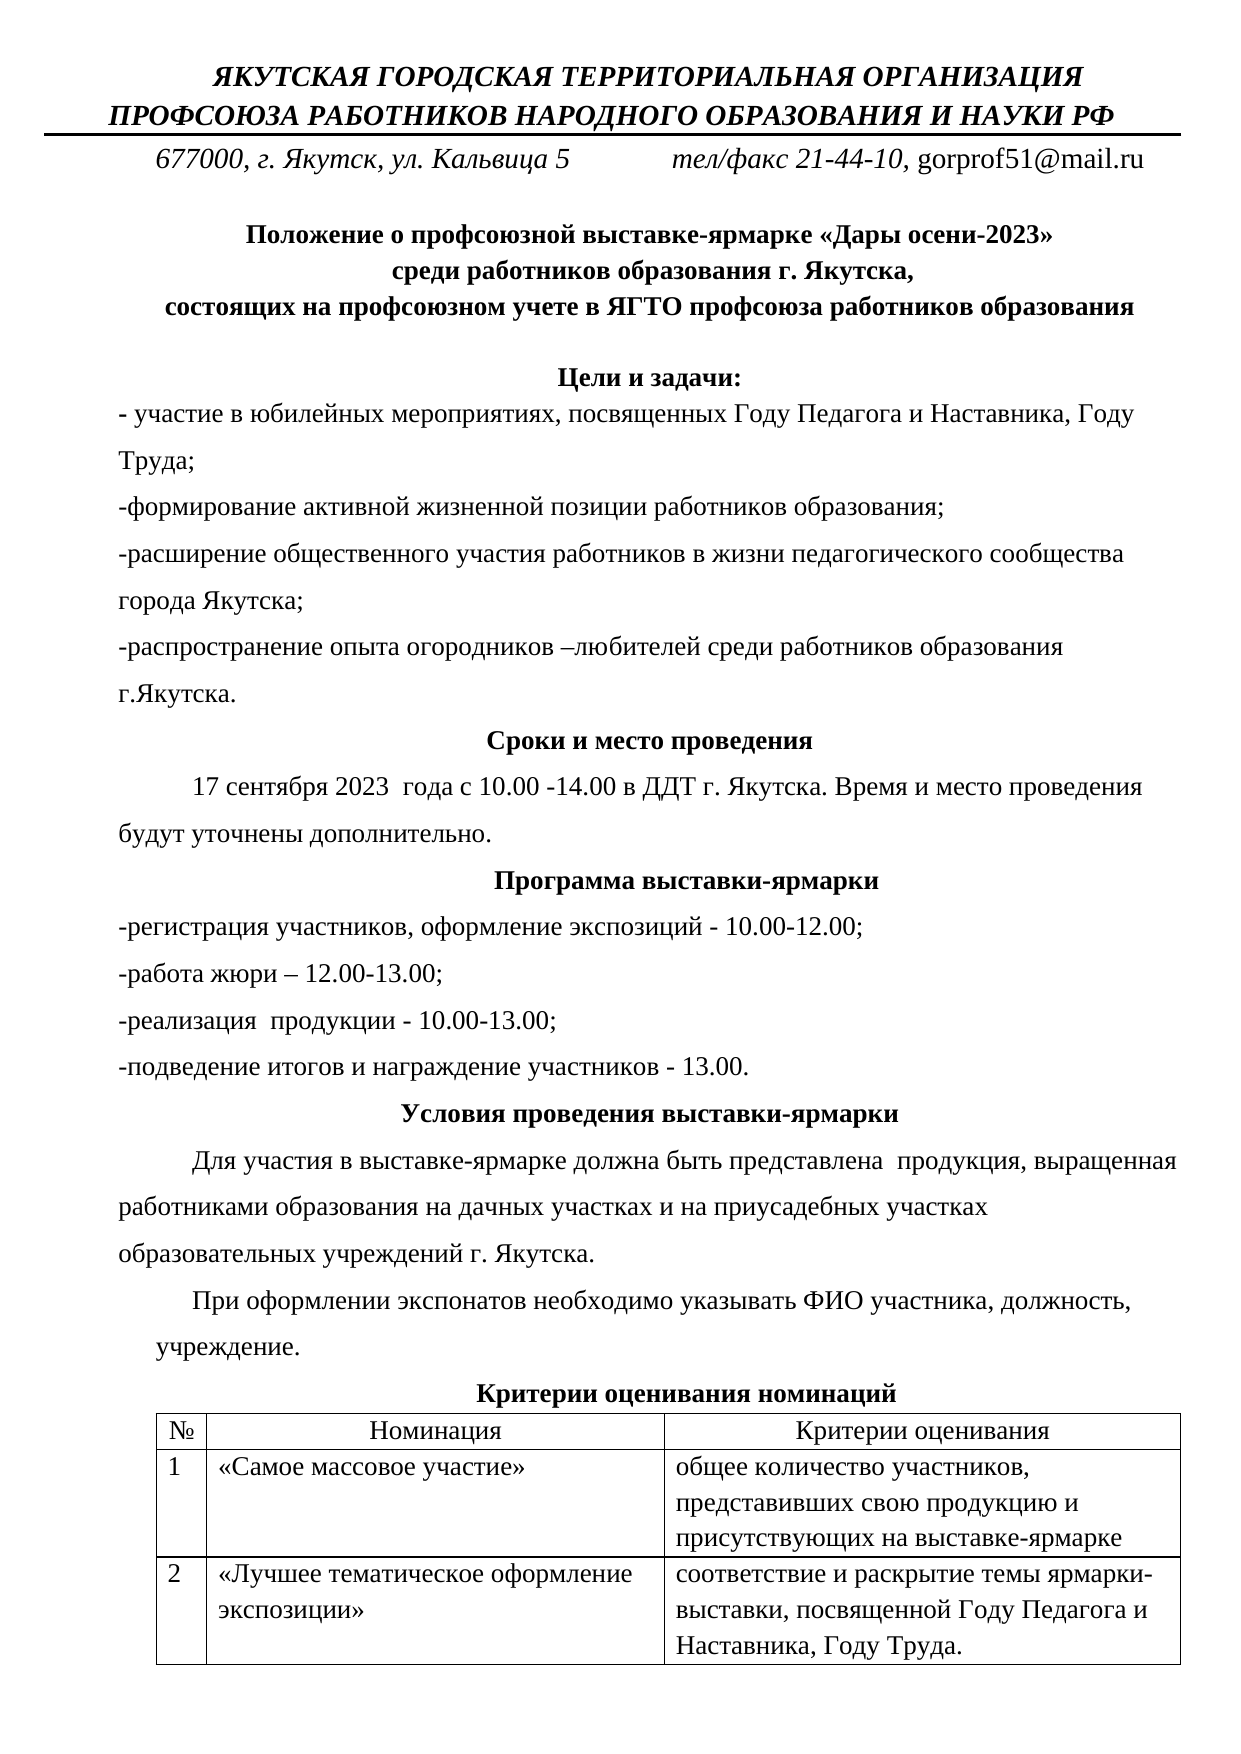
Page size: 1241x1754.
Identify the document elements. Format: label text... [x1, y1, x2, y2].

text среди работников образования г. Якутска, [44, 254, 1181, 285]
text Положение о профсоюзной выставке-ярмарке «Дары осени-2023» [118, 218, 1181, 250]
text состоящих на профсоюзном учете в ЯГТО профсоюза работников образования [44, 290, 1181, 321]
text -расширение общественного участия работников в жизни педагогического сообщества города Якутска; [118, 537, 1181, 615]
table_cell 1 [157, 1450, 206, 1556]
table_header Номинация [207, 1414, 664, 1449]
text 677000, г. Якутск, ул. Кальвица 5 тел/факс 21-44-10, gorprof51@mail.ru [44, 141, 1181, 175]
table_header Критерии оценивания [665, 1414, 1180, 1449]
text Программа выставки-ярмарки [118, 864, 1181, 895]
table_cell «Лучшее тематическое оформление экспозиции» [207, 1558, 664, 1664]
table_cell 2 [157, 1558, 206, 1664]
table_header № [157, 1414, 206, 1449]
text Сроки и место проведения [118, 724, 1181, 755]
table_cell соответствие и раскрытие темы ярмарки-выставки, посвященной Году Педагога и Наставника, Году Труда. [665, 1558, 1180, 1664]
text ЯКУТСКАЯ ГОРОДСКАЯ ТЕРРИТОРИАЛЬНАЯ ОРГАНИЗАЦИЯ ПРОФСОЮЗА РАБОТНИКОВ НАРОДНОГО ОБРАЗОВАНИЯ И НАУКИ РФ [44, 59, 1181, 133]
text Для участия в выставке-ярмарке должна быть представлена продукция, выращенная работниками образования на дачных участках и на приусадебных участках образовательных учреждений г. Якутска. [118, 1144, 1181, 1268]
text - участие в юбилейных мероприятиях, посвященных Году Педагога и Наставника, Году Труда; [118, 397, 1181, 475]
text 17 сентября 2023 года с 10.00 -14.00 в ДДТ г. Якутска. Время и место проведения будут уточнены дополнительно. [118, 771, 1181, 848]
table_cell общее количество участников, представивших свою продукцию и присутствующих на выставке-ярмарке [665, 1450, 1180, 1556]
text -регистрация участников, оформление экспозиций - 10.00-12.00; [118, 911, 1181, 942]
text -работа жюри – 12.00-13.00; [118, 957, 1181, 988]
text -формирование активной жизненной позиции работников образования; [118, 491, 1181, 522]
text -подведение итогов и награждение участников - 13.00. [118, 1051, 1181, 1082]
text Цели и задачи: [44, 361, 1181, 393]
text -реализация продукции - 10.00-13.00; [118, 1004, 1181, 1035]
text При оформлении экспонатов необходимо указывать ФИО участника, должность, учреждение. [156, 1284, 1181, 1362]
text -распространение опыта огородников –любителей среди работников образования г.Якутска. [118, 631, 1181, 708]
table_cell «Самое массовое участие» [207, 1450, 664, 1556]
text Критерии оценивания номинаций [156, 1377, 1181, 1408]
text Условия проведения выставки-ярмарки [118, 1097, 1181, 1128]
